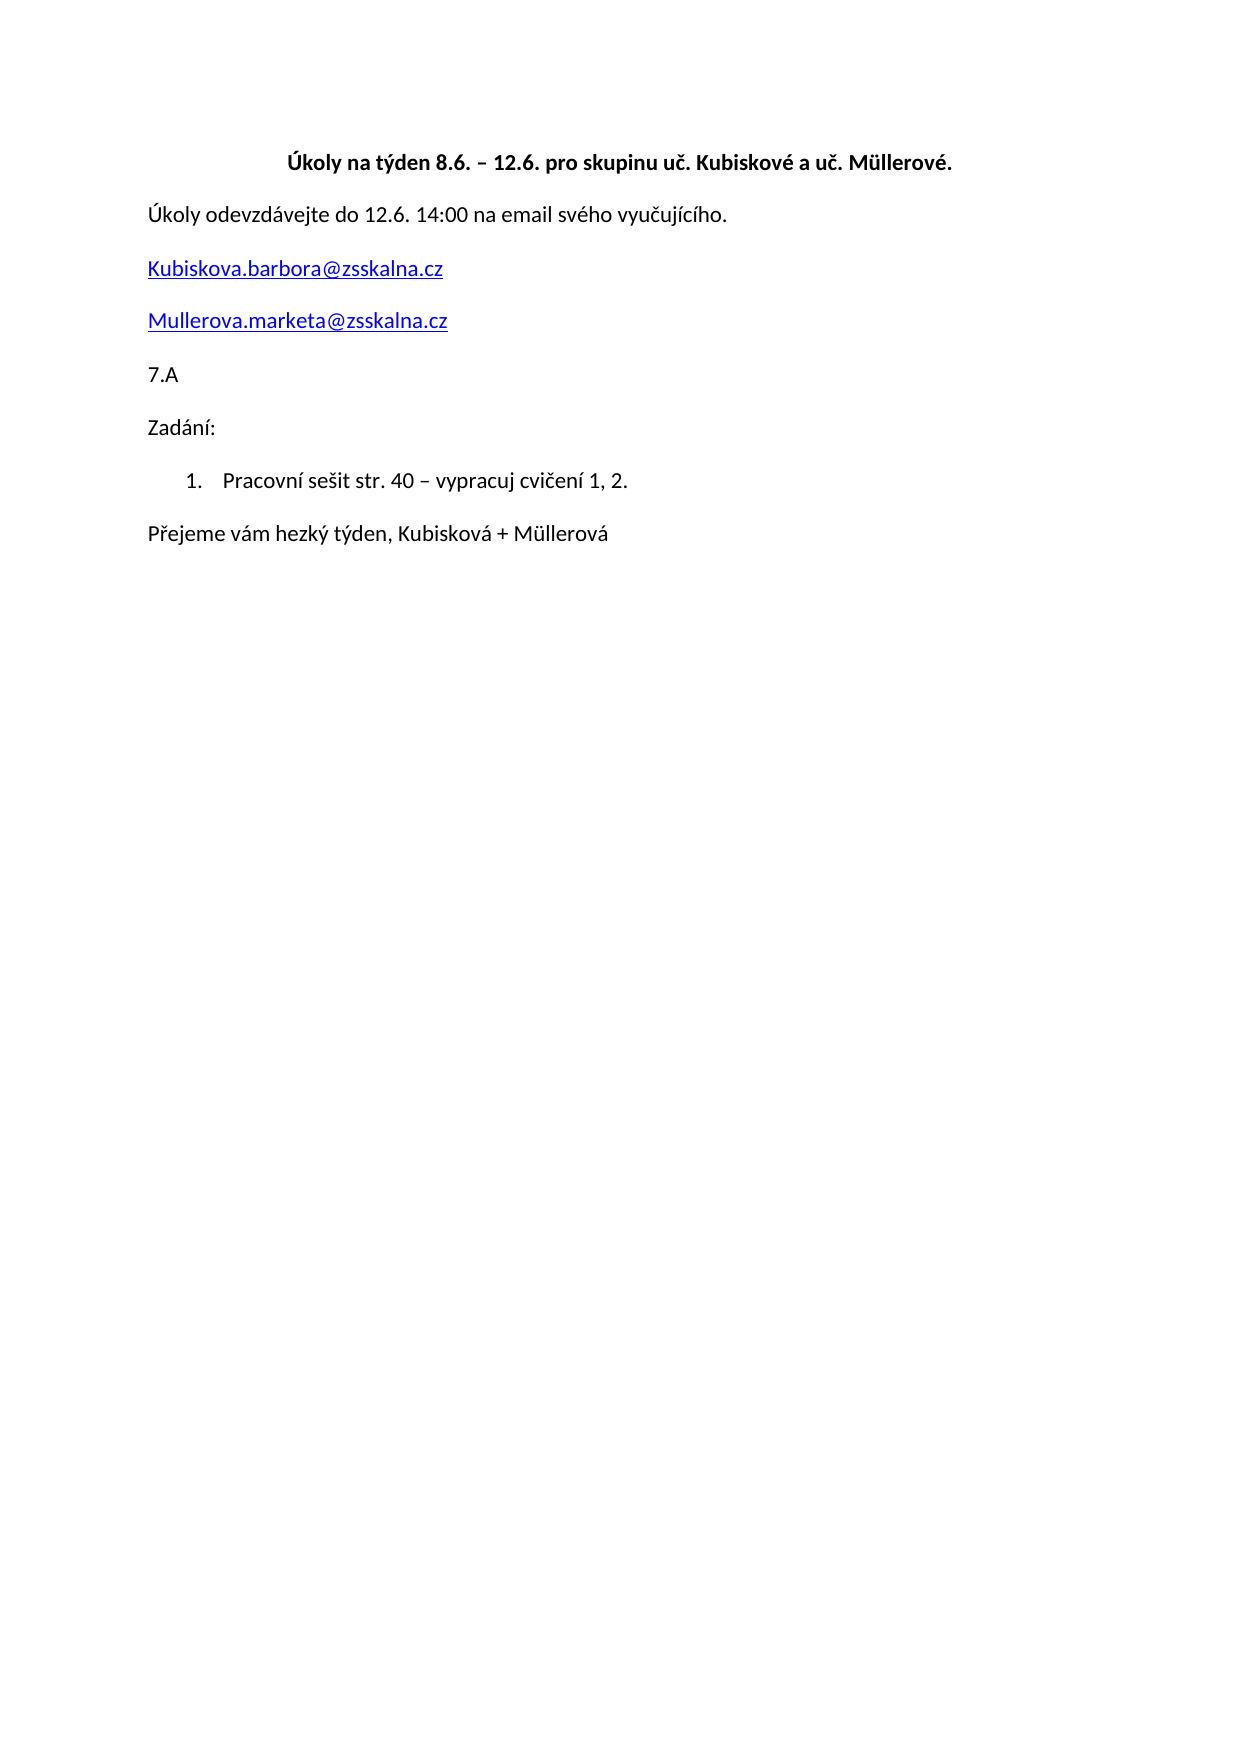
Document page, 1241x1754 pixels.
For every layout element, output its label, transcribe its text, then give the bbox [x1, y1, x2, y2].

text Kubiskova.barbora@zsskalna.cz [148, 254, 1093, 282]
text Přejeme vám hezký týden, Kubisková + Müllerová [148, 519, 1093, 547]
text Zadání: [148, 413, 1093, 441]
text Úkoly na týden 8.6. – 12.6. pro skupinu uč. Kubiskové a uč. Müllerové. [148, 148, 1093, 176]
text 7.A [148, 360, 1093, 388]
list Pracovní sešit str. 40 – vypracuj cvičení 1, 2. [185, 466, 1093, 494]
text Mullerova.marketa@zsskalna.cz [148, 307, 1093, 335]
text Úkoly odevzdávejte do 12.6. 14:00 na email svého vyučujícího. [148, 201, 1093, 229]
